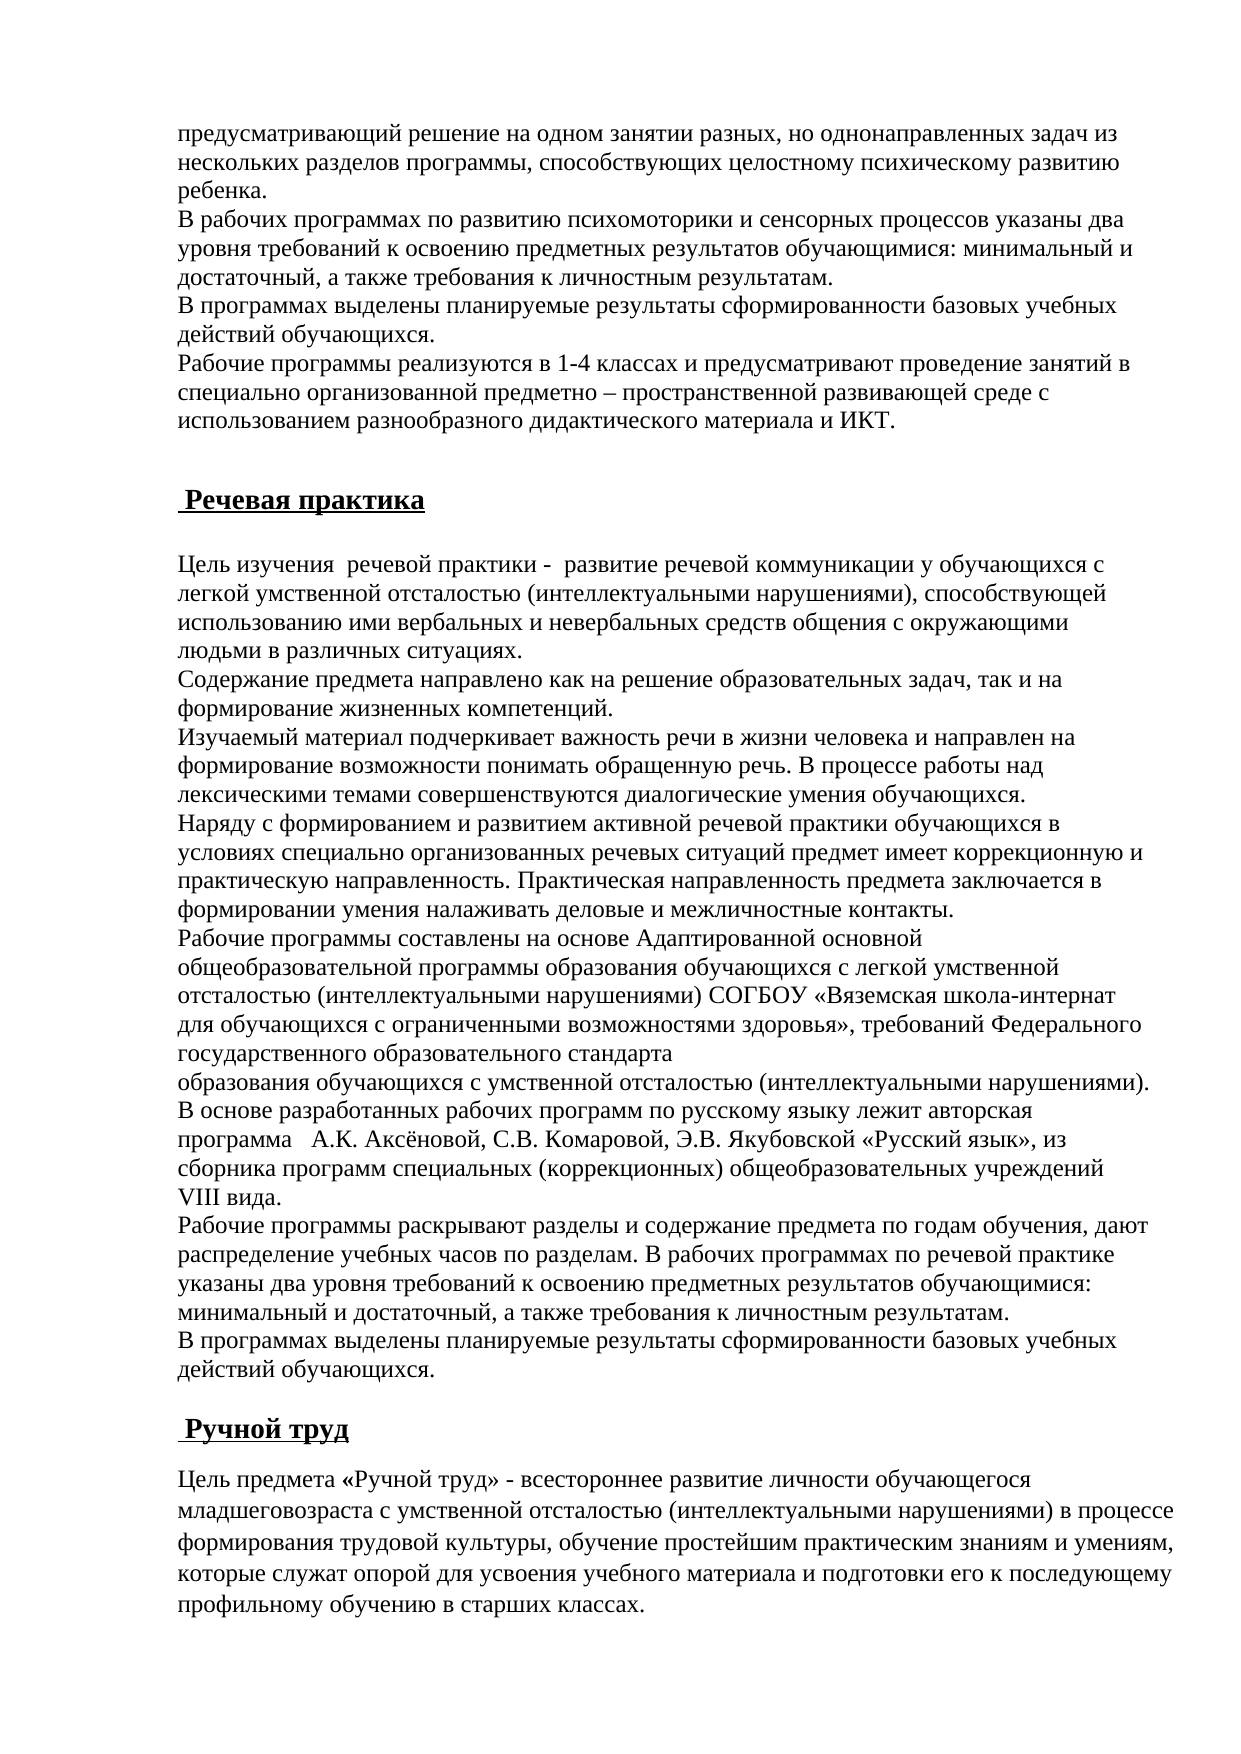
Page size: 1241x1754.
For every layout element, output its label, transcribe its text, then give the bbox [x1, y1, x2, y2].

text Содержание предмета направлено как на решение образовательных задач, так и на формирование жизненных компетенций. [177, 664, 1152, 722]
text Ручной труд [177, 1412, 1181, 1445]
text Рабочие программы раскрывают разделы и содержание предмета по годам обучения, дают распределение учебных часов по разделам. В рабочих программах по речевой практике указаны два уровня требований к освоению предметных результатов обучающимися: минимальный и достаточный, а также требования к личностным результатам. [177, 1210, 1152, 1325]
text Изучаемый материал подчеркивает важность речи в жизни человека и направлен на формирование возможности понимать обращенную речь. В процессе работы над лексическими темами совершенствуются диалогические умения обучающихся. [177, 722, 1152, 808]
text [177, 118, 1152, 204]
text В программах выделены планируемые результаты сформированности базовых учебных действий обучающихся. [177, 1325, 1152, 1383]
text В рабочих программах по развитию психомоторики и сенсорных процессов указаны два уровня требований к освоению предметных результатов обучающимися: минимальный и достаточный, а также требования к личностным результатам. [177, 204, 1152, 291]
text Наряду с формированием и развитием активной речевой практики обучающихся в условиях специально организованных речевых ситуаций предмет имеет коррекционную и практическую направленность. Практическая направленность предмета заключается в формировании умения налаживать деловые и межличностные контакты. [177, 808, 1152, 923]
text Цель предмета «Ручной труд» - всестороннее развитие личности обучающегося младшеговозраста с умственной отсталостью (интеллектуальными нарушениями) в процессе формирования трудовой культуры, обучение простейшим практическим знаниям и умениям, которые служат опорой для усвоения учебного материала и подготовки его к последующему профильному обучению в старших классах. [177, 1464, 1181, 1617]
text В программах выделены планируемые результаты сформированности базовых учебных действий обучающихся. [177, 291, 1152, 348]
text Речевая практика [177, 482, 1152, 516]
text Цель изучения речевой практики - развитие речевой коммуникации у обучающихся с легкой умственной отсталостью (интеллектуальными нарушениями), способствующей использованию ими вербальных и невербальных средств общения с окружающими людьми в различных ситуациях. [177, 549, 1152, 664]
text В основе разработанных рабочих программ по русскому языку лежит авторская программа А.К. Аксёновой, С.В. Комаровой, Э.В. Якубовской «Русский язык», из сборника программ специальных (коррекционных) общеобразовательных учреждений VIII вида. [177, 1095, 1152, 1210]
text Рабочие программы реализуются в 1-4 классах и предусматривают проведение занятий в специально организованной предметно – пространственной развивающей среде с использованием разнообразного дидактического материала и ИКТ. [177, 348, 1152, 434]
text Рабочие программы составлены на основе Адаптированной основной общеобразовательной программы образования обучающихся с легкой умственной отсталостью (интеллектуальными нарушениями) СОГБОУ «Вяземская школа-интернат для обучающихся с ограниченными возможностями здоровья», требований Федерального государственного образовательного стандарта образования обучающихся с умственной отсталостью (интеллектуальными нарушениями). [177, 923, 1152, 1095]
